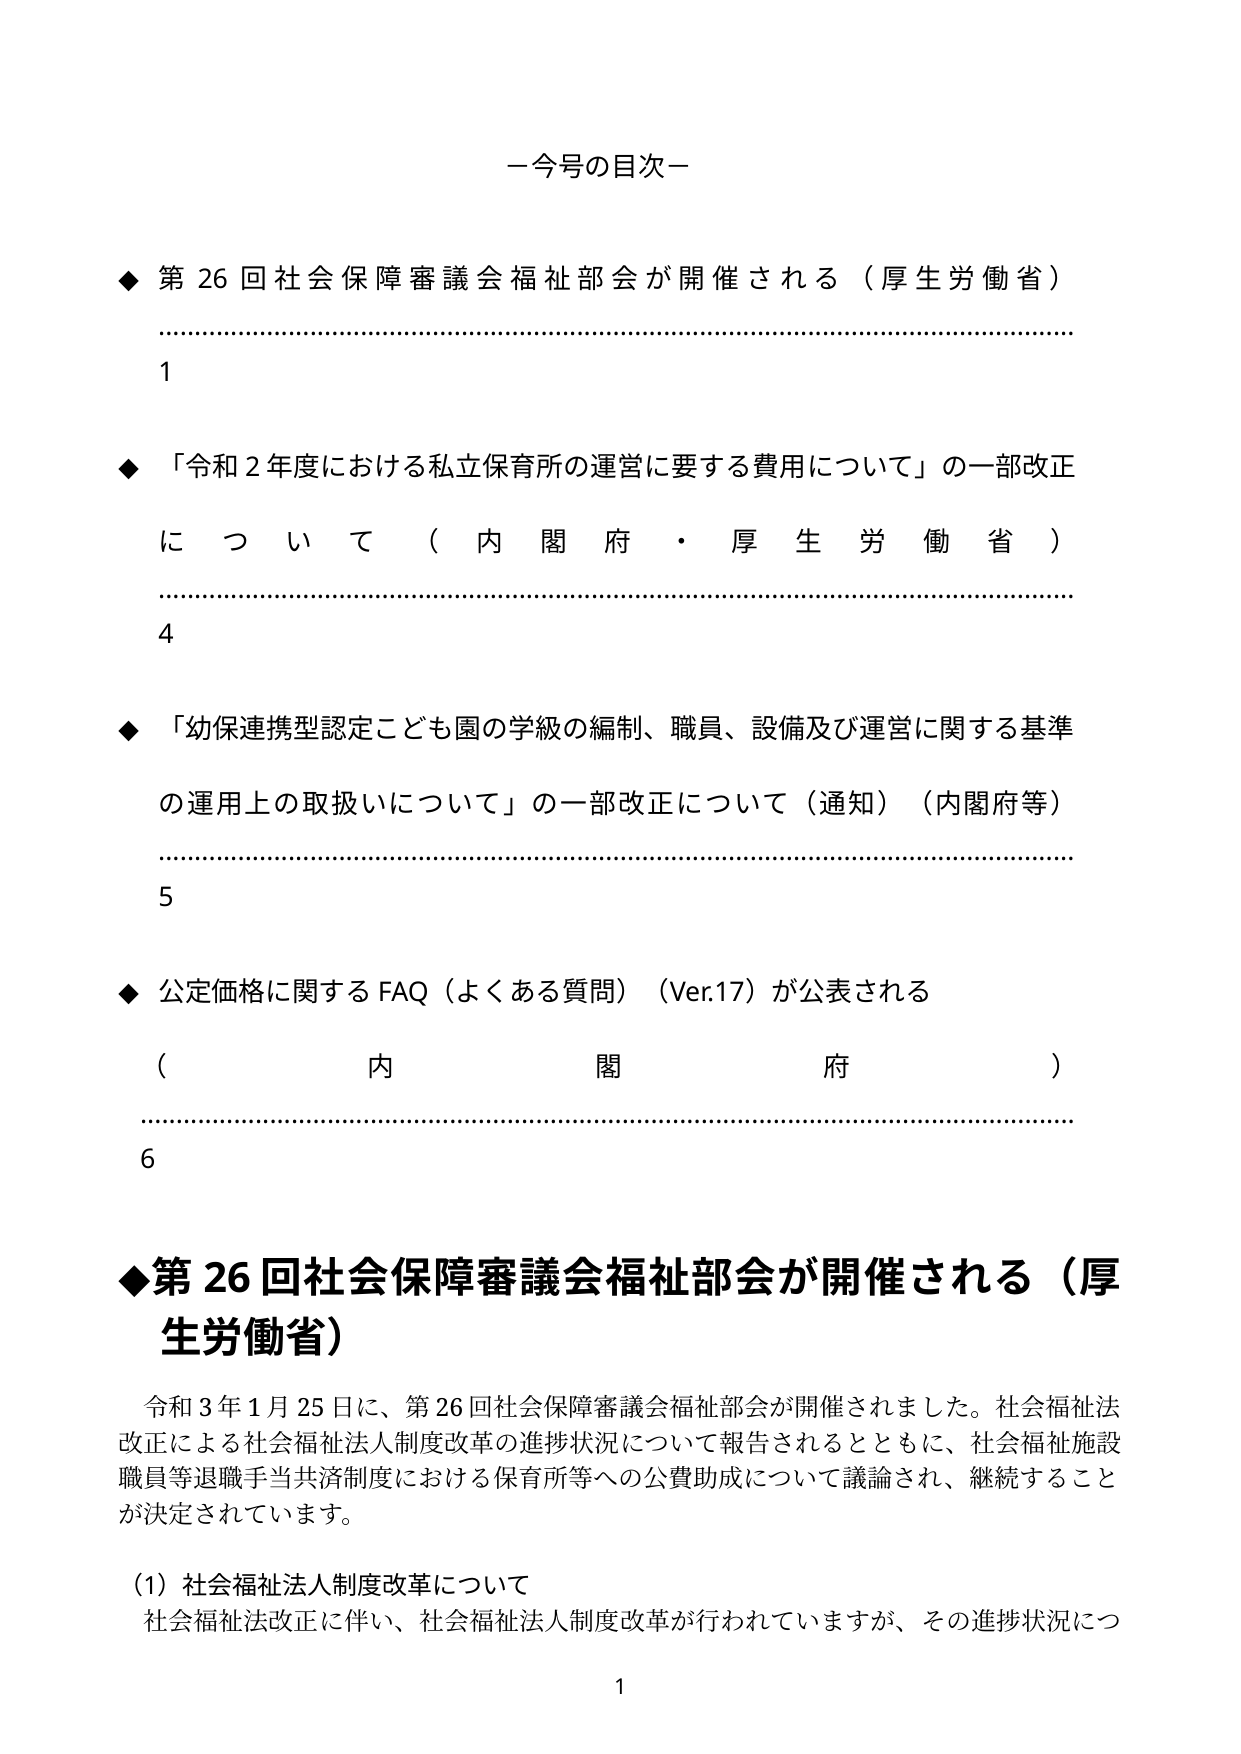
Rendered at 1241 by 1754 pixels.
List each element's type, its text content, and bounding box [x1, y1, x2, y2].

text 令和3年1月25日に、第26回社会保障審議会福祉部会が開催されました。社会福祉法改正による社会福祉法人制度改革の進捗状況について報告されるとともに、社会福祉施設職員等退職手当共済制度における保育所等への公費助成について議論され、継続することが決定されています。 [118, 1387, 1122, 1531]
text ◆ 第26回社会保障審議会福祉部会が開催される（厚生労働省） 1 [118, 239, 1078, 389]
text ◆ 公定価格に関するFAQ（よくある質問）（Ver.17）が公表される [118, 952, 1078, 1027]
text ◆ 「幼保連携型認定こども園の学級の編制、職員、設備及び運営に関する基準の運用上の取扱いについて」の一部改正について（通知）（内閣府等） 5 [118, 689, 1078, 914]
text （1）社会福祉法人制度改革について [118, 1565, 1122, 1601]
text （内閣府） 6 [140, 1027, 1078, 1177]
text ◆第26回社会保障審議会福祉部会が開催される（厚生労働省） [118, 1244, 1122, 1364]
text ◆ 「令和2年度における私立保育所の運営に要する費用について」の一部改正について（内閣府・厚生労働省） 4 [118, 427, 1078, 652]
text －今号の目次－ [118, 127, 1078, 202]
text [118, 1601, 1122, 1637]
